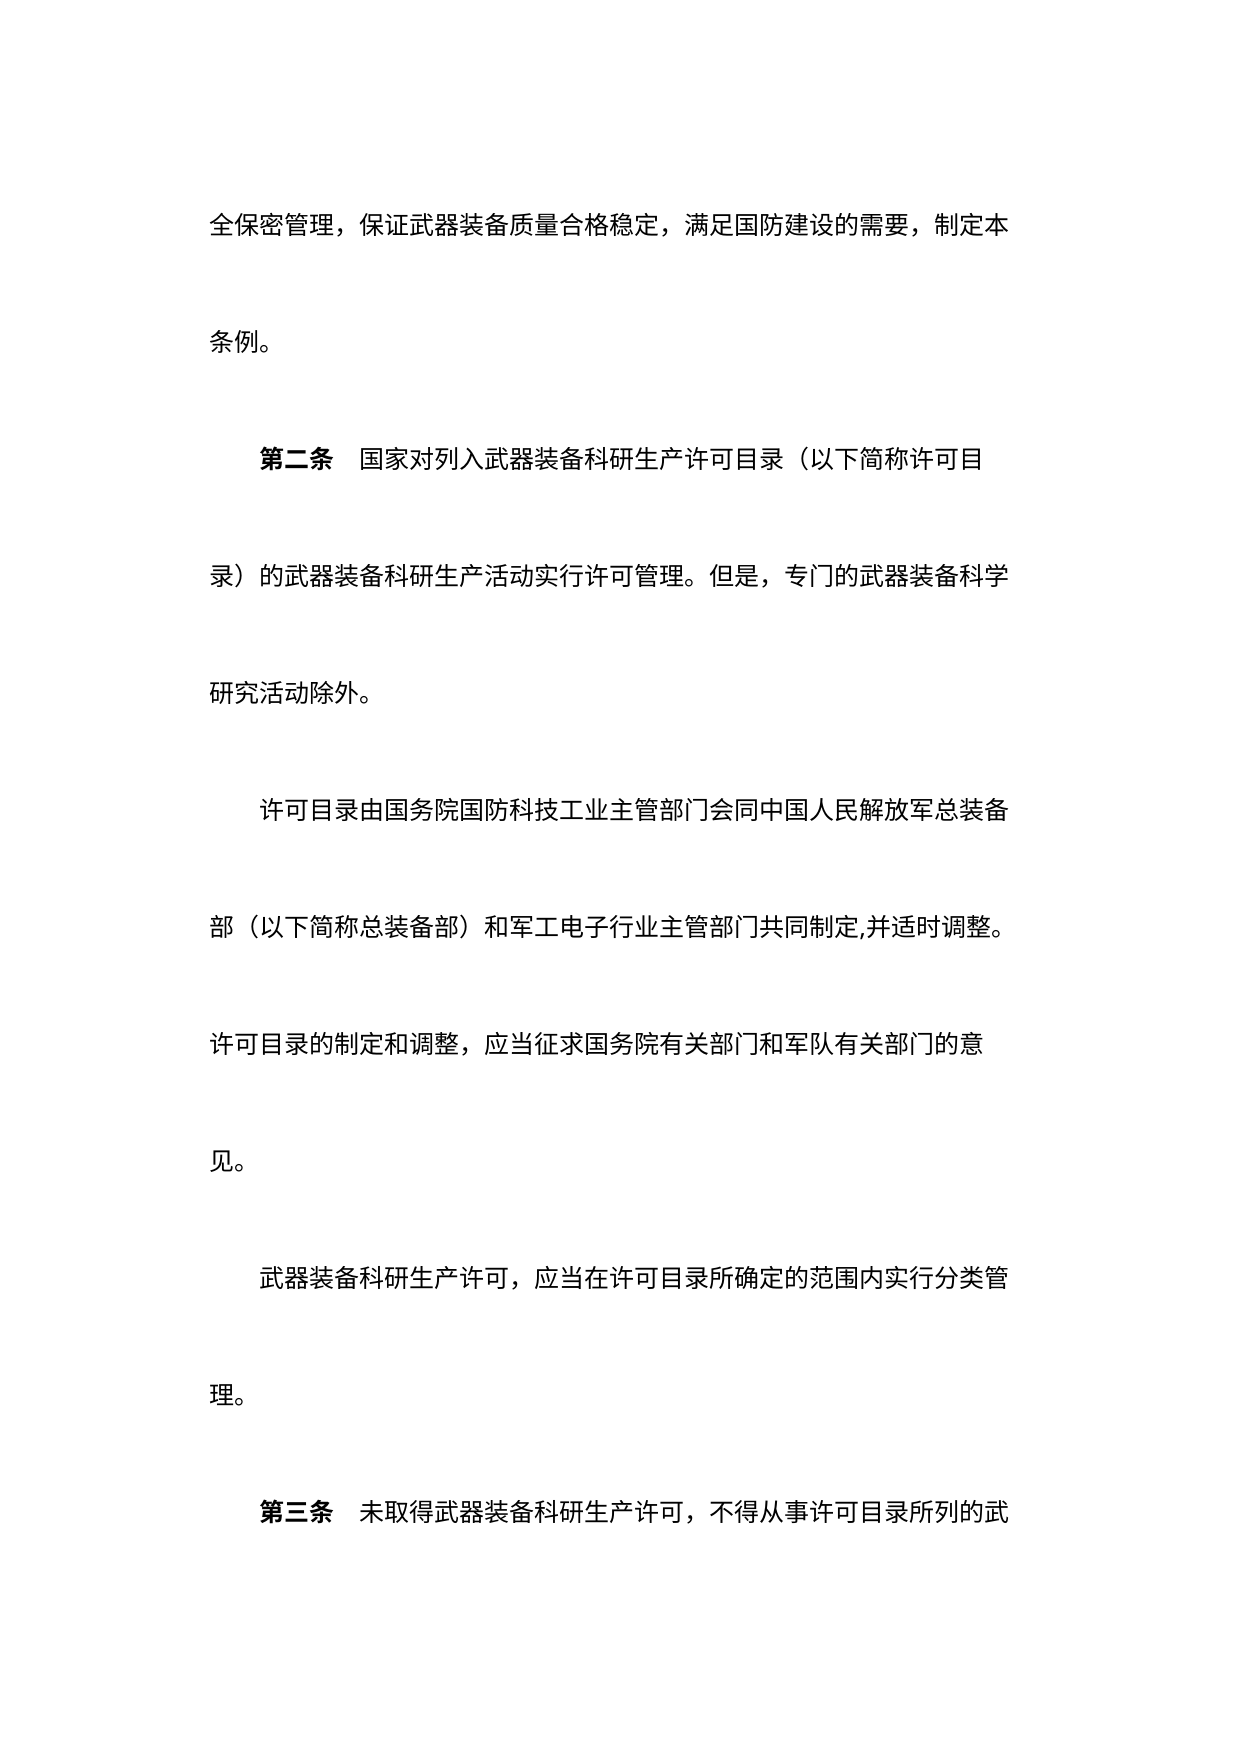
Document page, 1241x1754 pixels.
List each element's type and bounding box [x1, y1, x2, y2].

table_header [209, 162, 1031, 1543]
